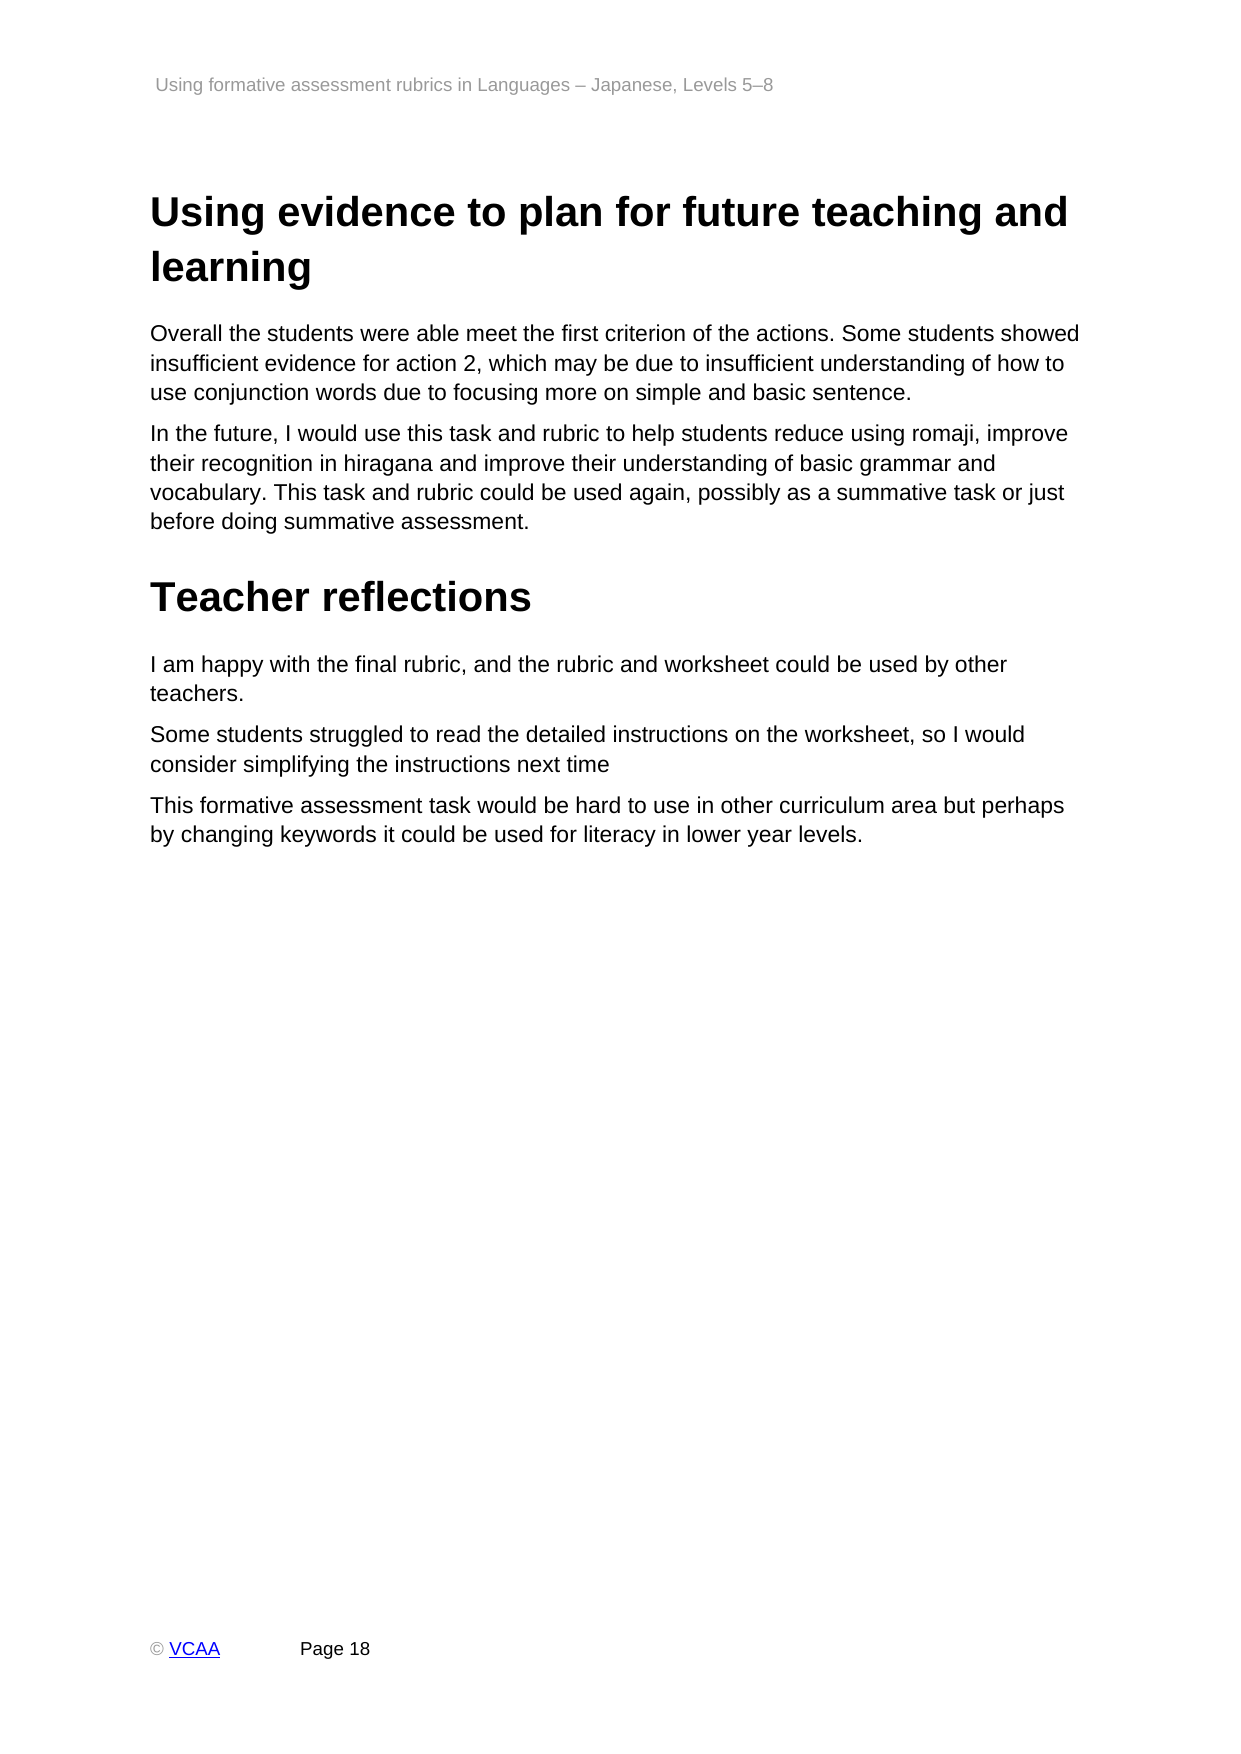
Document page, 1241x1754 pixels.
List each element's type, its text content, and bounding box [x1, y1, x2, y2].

text Some students struggled to read the detailed instructions on the worksheet, so I would consider simplifying the instructions next time [150, 719, 1090, 778]
subtitle Teacher reflections [150, 573, 1090, 621]
text In the future, I would use this task and rubric to help students reduce using romaji, improve their recognition in hiragana and improve their understanding of basic grammar and vocabulary. This task and rubric could be used again, possibly as a summative task or just before doing summative assessment. [150, 418, 1090, 535]
subtitle Using evidence to plan for future teaching and learning [150, 187, 1090, 291]
text Overall the students were able meet the first criterion of the actions. Some students showed insufficient evidence for action 2, which may be due to insufficient understanding of how to use conjunction words due to focusing more on simple and basic sentence. [150, 318, 1090, 406]
text I am happy with the final rubric, and the rubric and worksheet could be used by other teachers. [150, 649, 1090, 707]
text This formative assessment task would be hard to use in other curriculum area but perhaps by changing keywords it could be used for literacy in lower year levels. [150, 790, 1090, 849]
